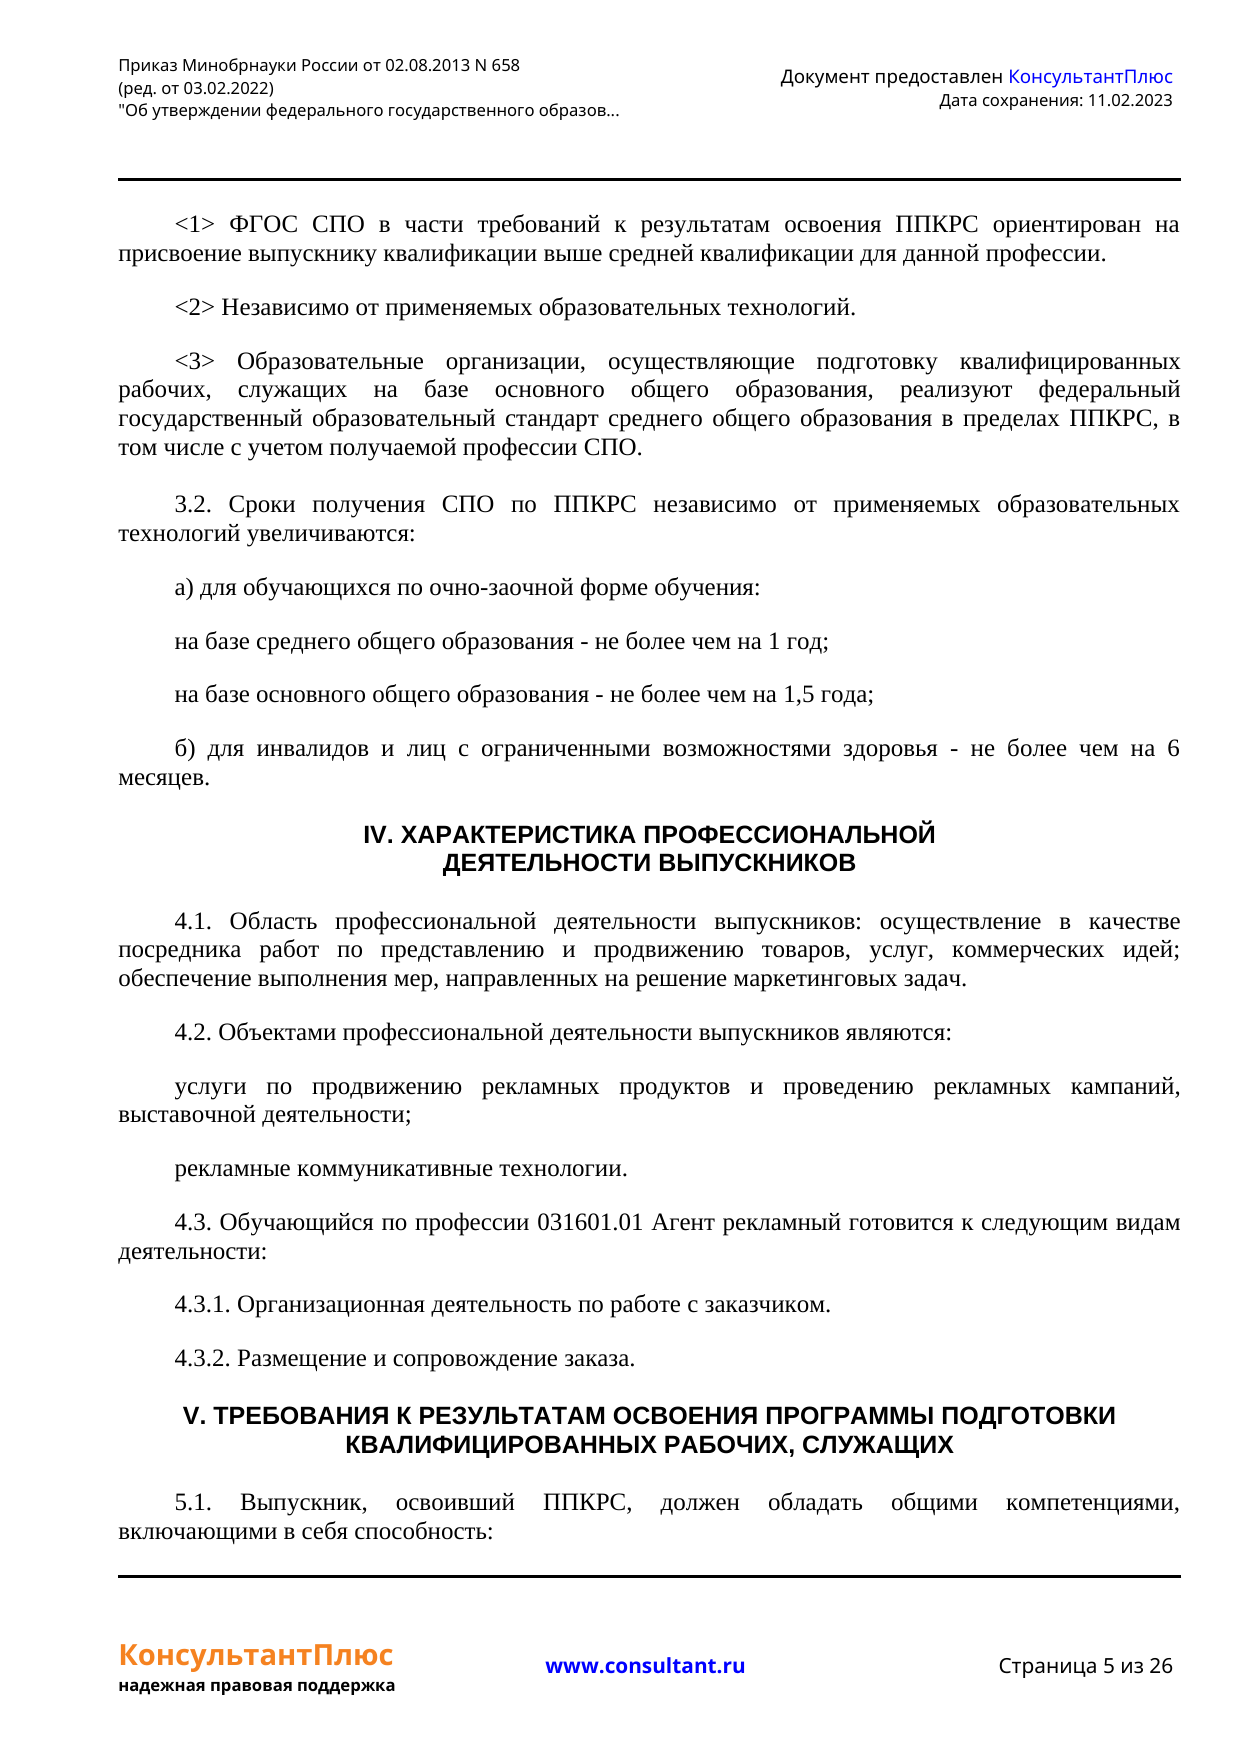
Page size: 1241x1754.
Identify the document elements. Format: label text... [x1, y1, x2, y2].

text а) для обучающихся по очно-заочной форме обучения: [118, 572, 1181, 601]
title IV. ХАРАКТЕРИСТИКА ПРОФЕССИОНАЛЬНОЙ [118, 819, 1181, 848]
text 4.2. Объектами профессиональной деятельности выпускников являются: [118, 1017, 1181, 1046]
text 4.3.1. Организационная деятельность по работе с заказчиком. [118, 1289, 1181, 1318]
text 3.2. Сроки получения СПО по ППКРС независимо от применяемых образовательных технологий увеличиваются: [118, 489, 1181, 547]
text <3> Образовательные организации, осуществляющие подготовку квалифицированных рабочих, служащих на базе основного общего образования, реализуют федеральный государственный образовательный стандарт среднего общего образования в пределах ППКРС, в том числе с учетом получаемой профессии СПО. [118, 346, 1181, 461]
text 5.1. Выпускник, освоивший ППКРС, должен обладать общими компетенциями, включающими в себя способность: [118, 1487, 1181, 1544]
text на базе основного общего образования - не более чем на 1,5 года; [118, 679, 1181, 708]
title КВАЛИФИЦИРОВАННЫХ РАБОЧИХ, СЛУЖАЩИХ [118, 1429, 1181, 1458]
text б) для инвалидов и лиц с ограниченными возможностями здоровья - не более чем на 6 месяцев. [118, 733, 1181, 791]
text услуги по продвижению рекламных продуктов и проведению рекламных кампаний, выставочной деятельности; [118, 1071, 1181, 1128]
text <2> Независимо от применяемых образовательных технологий. [118, 292, 1181, 321]
title ДЕЯТЕЛЬНОСТИ ВЫПУСКНИКОВ [118, 848, 1181, 877]
text <1> ФГОС СПО в части требований к результатам освоения ППКРС ориентирован на присвоение выпускнику квалификации выше средней квалификации для данной профессии. [118, 209, 1181, 267]
text 4.3.2. Размещение и сопровождение заказа. [118, 1343, 1181, 1372]
text рекламные коммуникативные технологии. [118, 1153, 1181, 1182]
text 4.3. Обучающийся по профессии 031601.01 Агент рекламный готовится к следующим видам деятельности: [118, 1207, 1181, 1264]
text на базе среднего общего образования - не более чем на 1 год; [118, 626, 1181, 654]
title V. ТРЕБОВАНИЯ К РЕЗУЛЬТАТАМ ОСВОЕНИЯ ПРОГРАММЫ ПОДГОТОВКИ [118, 1401, 1181, 1429]
text 4.1. Область профессиональной деятельности выпускников: осуществление в качестве посредника работ по представлению и продвижению товаров, услуг, коммерческих идей; обеспечение выполнения мер, направленных на решение маркетинговых задач. [118, 906, 1181, 992]
